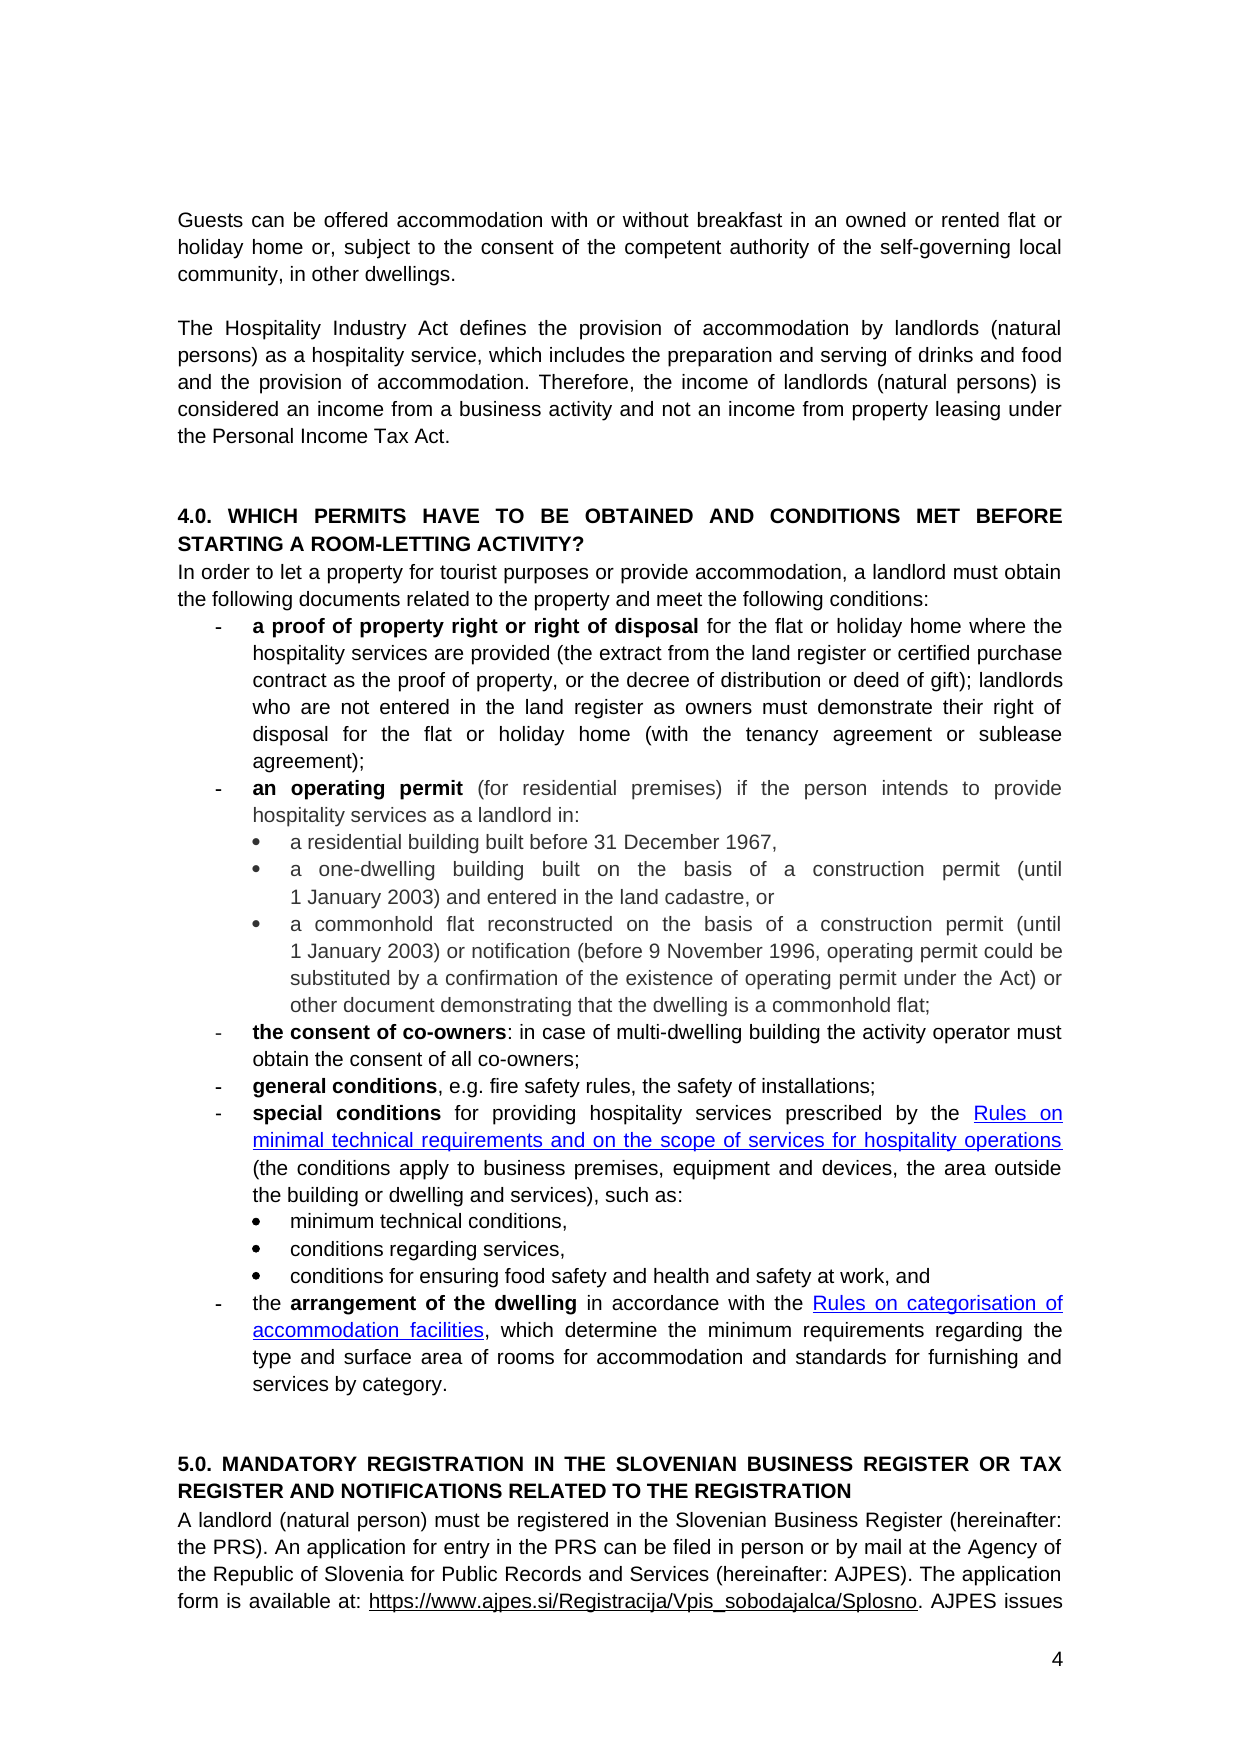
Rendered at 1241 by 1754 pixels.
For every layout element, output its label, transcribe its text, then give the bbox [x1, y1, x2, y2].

list the arrangement of the dwelling in accordance with the Rules on categorisation of accommodation facilities, which determine the minimum requirements regarding the type and surface area of rooms for accommodation and standards for furnishing and services by category. [215, 1288, 1063, 1396]
list a residential building built before 31 December 1967, [252, 827, 1063, 854]
list minimum technical conditions, [252, 1206, 1063, 1233]
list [177, 1504, 1063, 1613]
text In order to let a property for tourist purposes or provide accommodation, a landlord must obtain the following documents related to the property and meet the following conditions: [177, 556, 1063, 611]
list a one-dwelling building built on the basis of a construction permit (until 1 January 2003) and entered in the land cadastre, or [252, 854, 1063, 908]
list special conditions for providing hospitality services prescribed by the Rules on minimal technical requirements and on the scope of services for hospitality operations (the conditions apply to business premises, equipment and devices, the area outside the building or dwelling and services), such as: [215, 1098, 1063, 1206]
text 4.0. WHICH PERMITS HAVE TO BE OBTAINED AND CONDITIONS MET BEFORE STARTING A ROOM-LETTING ACTIVITY? [177, 502, 1063, 556]
list conditions for ensuring food safety and health and safety at work, and [252, 1261, 1063, 1288]
list Guests can be offered accommodation with or without breakfast in an owned or rented flat or holiday home or, subject to the consent of the competent authority of the self-governing local community, in other dwellings. [177, 204, 1063, 286]
text 5.0. MANDATORY REGISTRATION IN THE SLOVENIAN BUSINESS REGISTER OR TAX REGISTER AND NOTIFICATIONS RELATED TO THE REGISTRATION [177, 1450, 1063, 1504]
list a commonhold flat reconstructed on the basis of a construction permit (until 1 January 2003) or notification (before 9 November 1996, operating permit could be substituted by a confirmation of the existence of operating permit under the Act) or other document demonstrating that the dwelling is a commonhold flat; [252, 908, 1063, 1017]
list general conditions, e.g. fire safety rules, the safety of installations; [215, 1071, 1063, 1098]
list the consent of co-owners: in case of multi-dwelling building the activity operator must obtain the consent of all co-owners; [215, 1017, 1063, 1071]
list conditions regarding services, [252, 1233, 1063, 1261]
text The Hospitality Industry Act defines the provision of accommodation by landlords (natural persons) as a hospitality service, which includes the preparation and serving of drinks and food and the provision of accommodation. Therefore, the income of landlords (natural persons) is considered an income from a business activity and not an income from property leasing under the Personal Income Tax Act. [177, 313, 1063, 448]
list a proof of property right or right of disposal for the flat or holiday home where the hospitality services are provided (the extract from the land register or certified purchase contract as the proof of property, or the decree of distribution or deed of gift); landlords who are not entered in the land register as owners must demonstrate their right of disposal for the flat or holiday home (with the tenancy agreement or sublease agreement); [215, 611, 1063, 773]
list an operating permit (for residential premises) if the person intends to provide hospitality services as a landlord in: [215, 773, 1063, 827]
